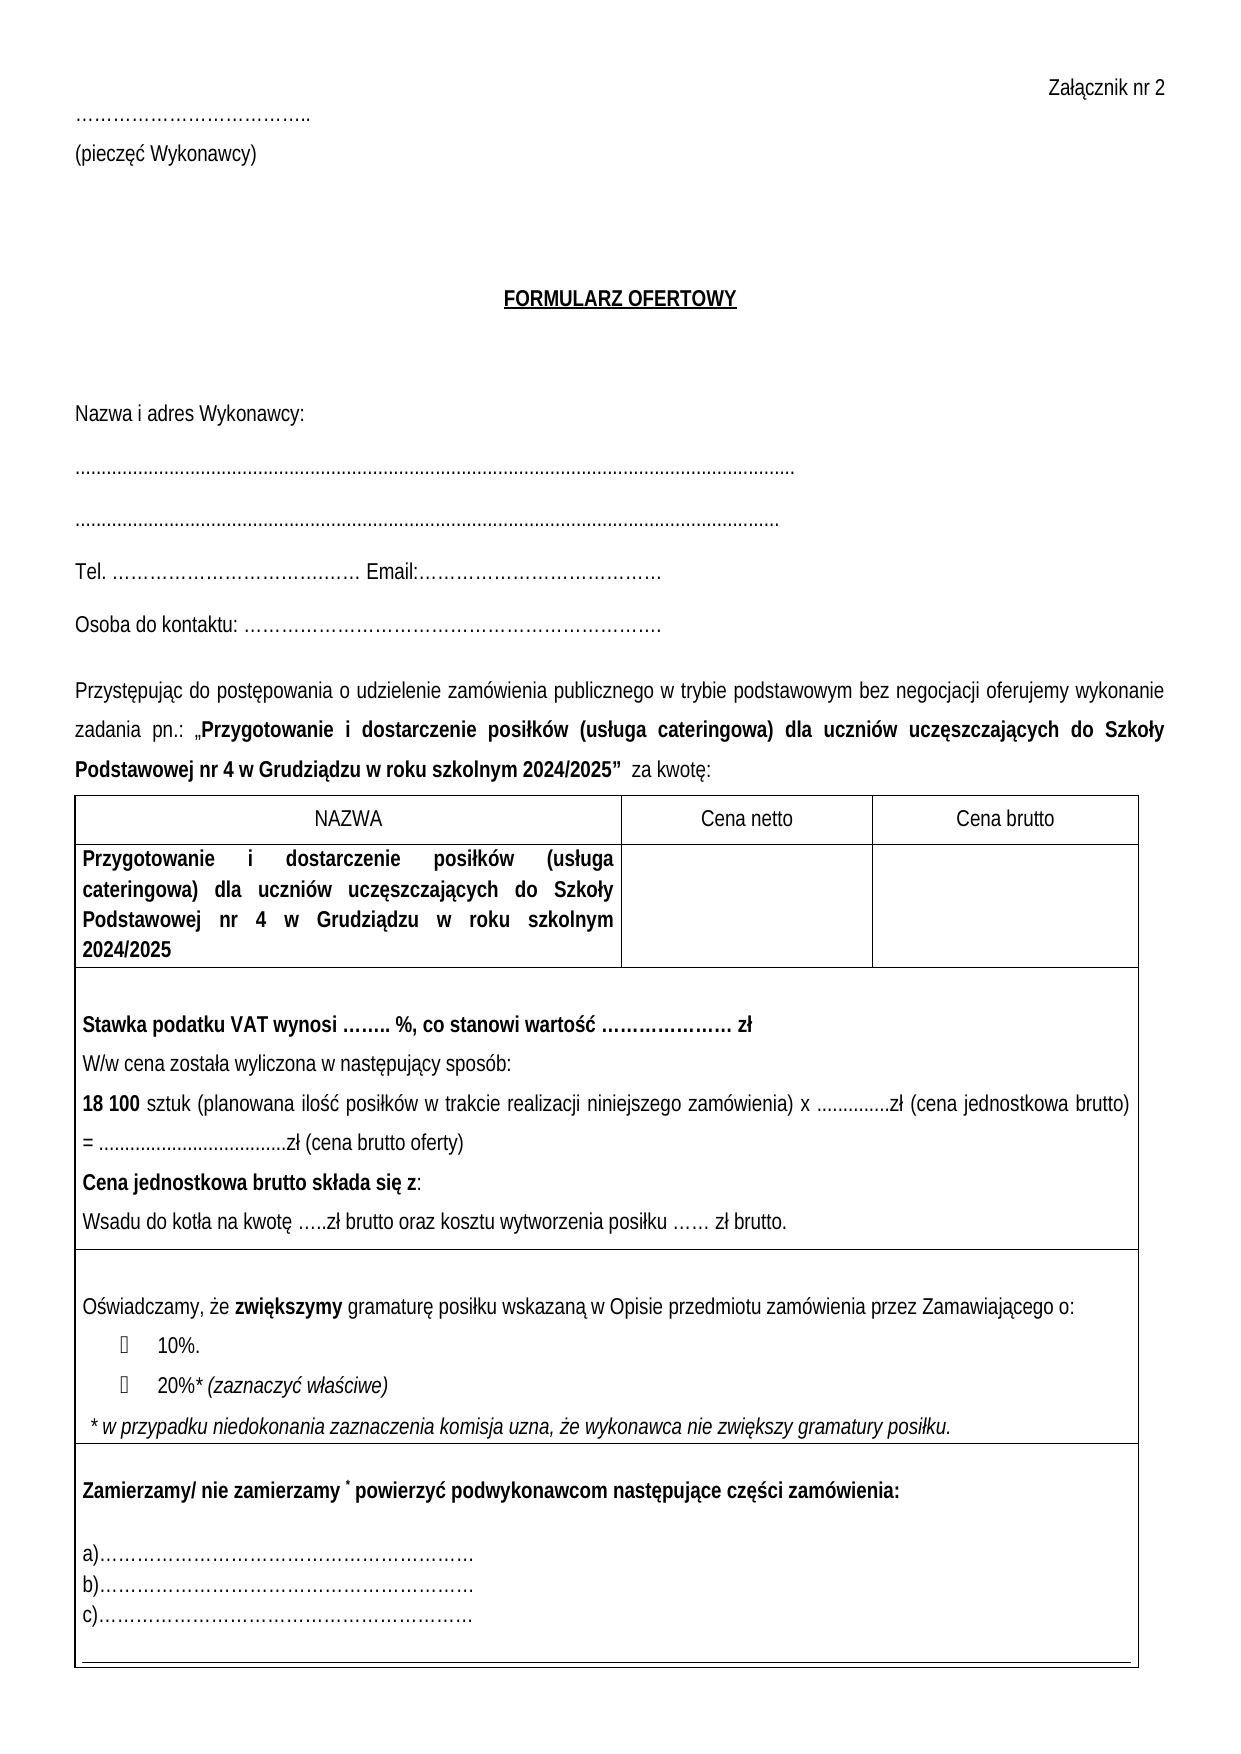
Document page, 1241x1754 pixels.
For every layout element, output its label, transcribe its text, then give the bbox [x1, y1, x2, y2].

text Osoba do kontaktu: …………………………………………………………. [75, 611, 1165, 637]
table_cell [622, 845, 872, 967]
text Tel. …………………………….…… Email:………………………………… [75, 558, 1165, 584]
table_header Cena brutto [873, 796, 1138, 844]
text FORMULARZ OFERTOWY [75, 284, 1165, 311]
text ....................................................................................................................................... [75, 505, 1165, 532]
list ……………………………….. [75, 100, 1165, 126]
table_cell [873, 845, 1138, 967]
table_cell Oświadczamy, że zwiększymy gramaturę posiłku wskazaną w Opisie przedmiotu zamówienia przez Zamawiającego o: 10%. 20%* (zaznaczyć właściwe) * w przypadku niedokonania zaznaczenia komisja uzna, że wykonawca nie zwiększy gramatury posiłku. [76, 1250, 1138, 1443]
text Nazwa i adres Wykonawcy: [75, 400, 1165, 426]
table_header Cena netto [622, 796, 872, 844]
table_header NAZWA [76, 796, 621, 844]
text .......................................................................................................................................... [75, 453, 1165, 479]
list (pieczęć Wykonawcy) [75, 139, 1165, 166]
table_cell Zamierzamy/ nie zamierzamy * powierzyć podwykonawcom następujące części zamówienia: a)…………………………………………………… b)…………………………………………………… c)…………………………………………………… [76, 1444, 1138, 1667]
table_cell Przygotowanie i dostarczenie posiłków (usługa cateringowa) dla uczniów uczęszczających do Szkoły Podstawowej nr 4 w Grudziądzu w roku szkolnym 2024/2025 [76, 845, 621, 967]
text Przystępując do postępowania o udzielenie zamówienia publicznego w trybie podstawowym bez negocjacji oferujemy wykonanie zadania pn.: „Przygotowanie i dostarczenie posiłków (usługa cateringowa) dla uczniów uczęszczających do Szkoły Podstawowej nr 4 w Grudziądzu w roku szkolnym 2024/2025” za kwotę: [75, 677, 1165, 782]
table_cell Stawka podatku VAT wynosi …….. %, co stanowi wartość ………………… zł W/w cena została wyliczona w następujący sposób: 18 100 sztuk (planowana ilość posiłków w trakcie realizacji niniejszego zamówienia) x ..............zł (cena jednostkowa brutto) = ....................................zł (cena brutto oferty) Cena jednostkowa brutto składa się z: Wsadu do kotła na kwotę …..zł brutto oraz kosztu wytworzenia posiłku …… zł brutto. [76, 968, 1138, 1249]
